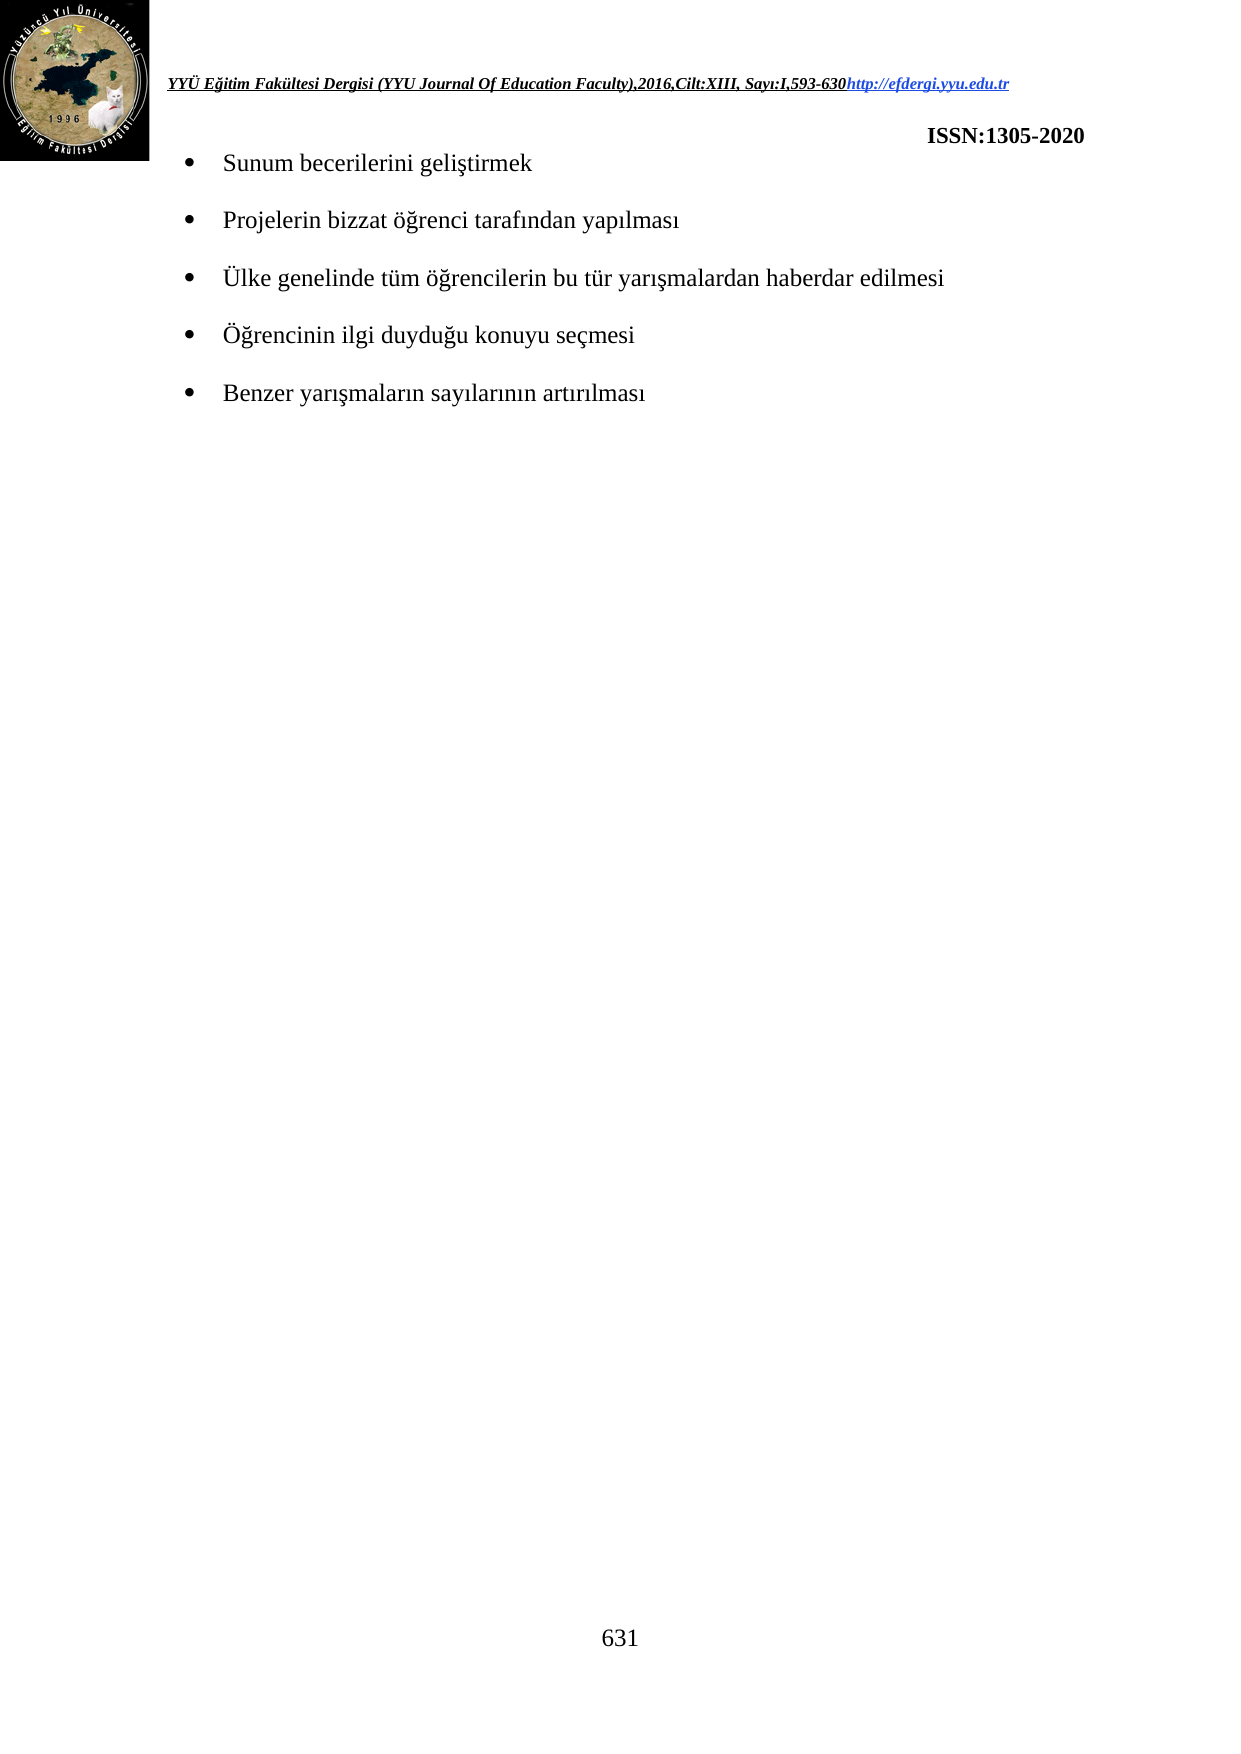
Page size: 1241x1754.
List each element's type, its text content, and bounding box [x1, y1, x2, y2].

list Benzer yarışmaların sayılarının artırılması [185, 378, 1093, 407]
list Sunum becerilerini geliştirmek [185, 148, 1093, 177]
picture [0, 0, 150, 159]
list Öğrencinin ilgi duyduğu konuyu seçmesi [185, 321, 1093, 349]
list Projelerin bizzat öğrenci tarafından yapılması [185, 206, 1093, 234]
list Ülke genelinde tüm öğrencilerin bu tür yarışmalardan haberdar edilmesi [185, 263, 1093, 292]
